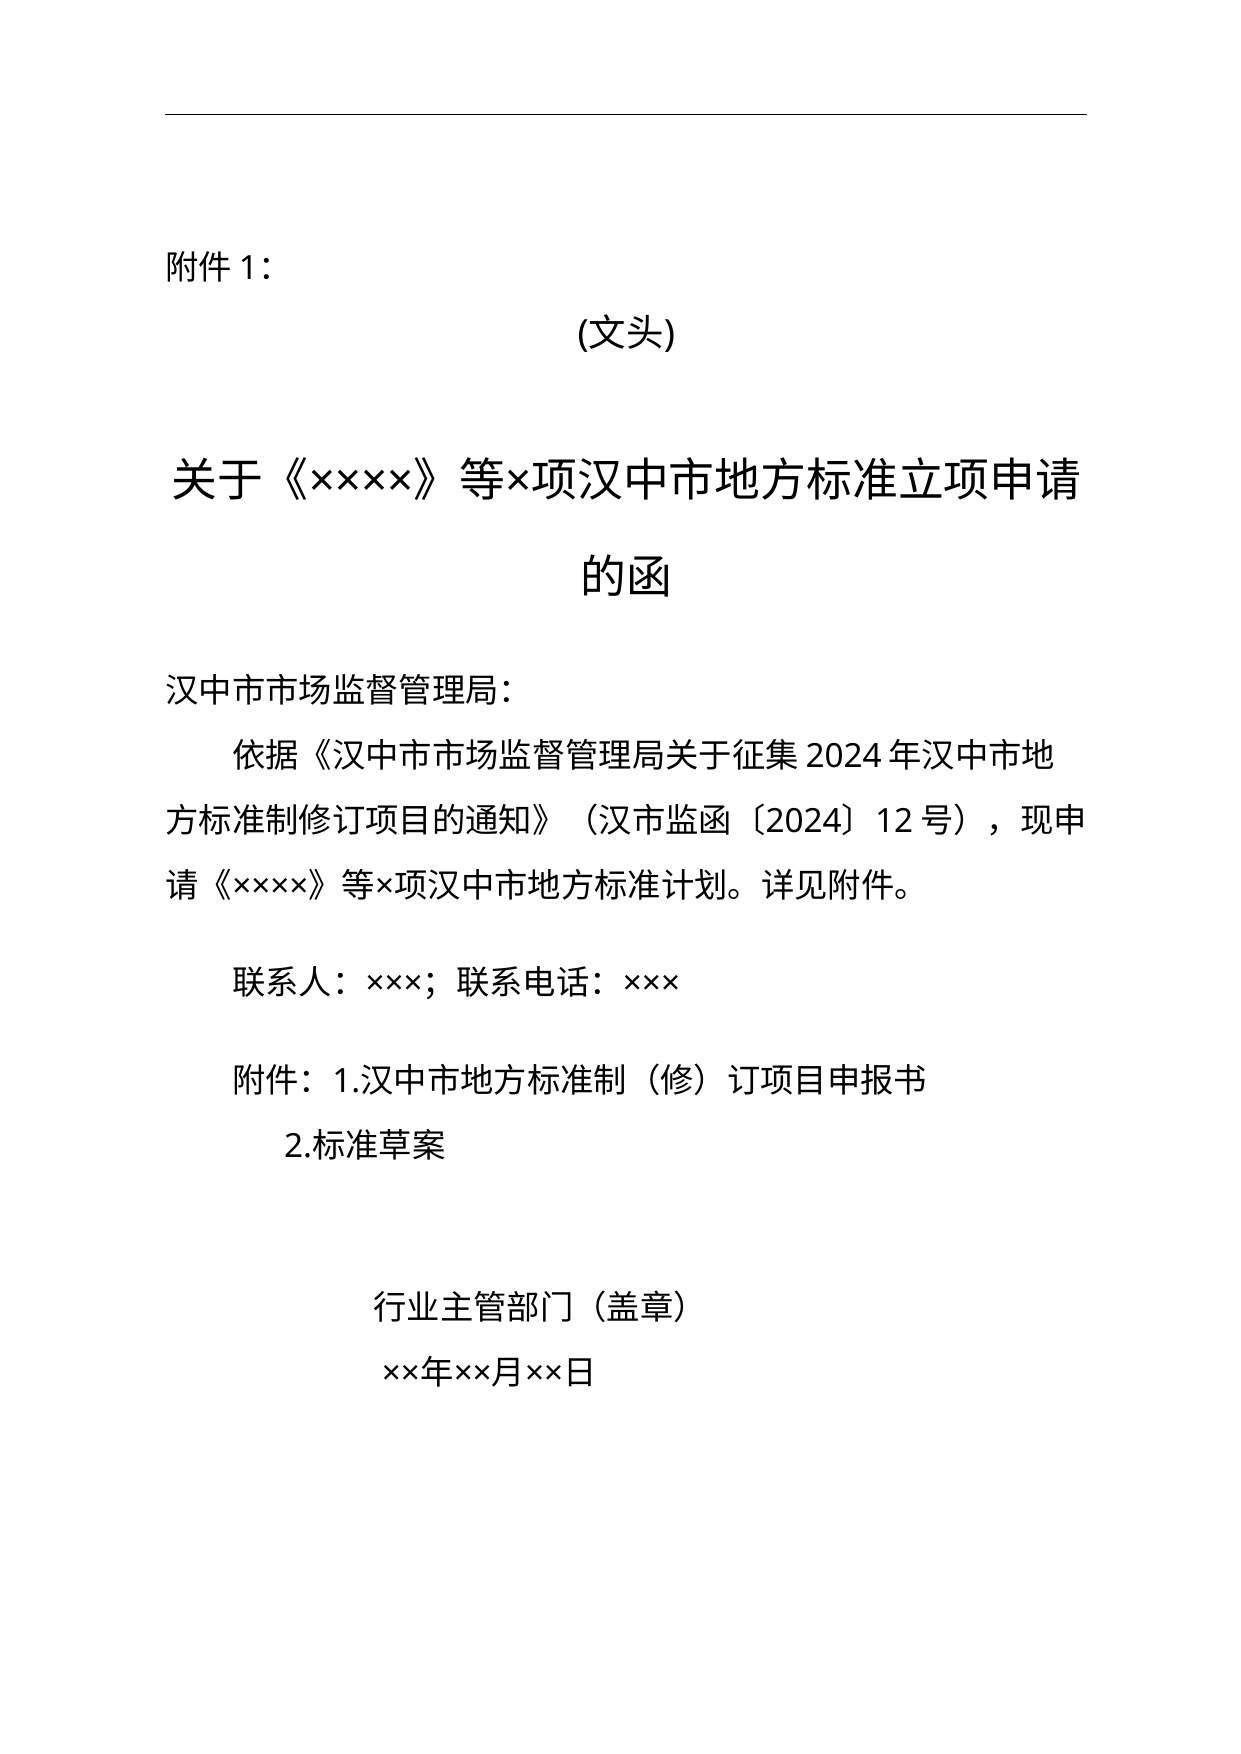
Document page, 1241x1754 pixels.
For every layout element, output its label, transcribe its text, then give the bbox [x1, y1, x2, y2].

text 行业主管部门（盖章） [165, 1273, 1087, 1338]
text 附件：1.汉中市地方标准制（修）订项目申报书 [165, 1045, 1087, 1110]
text 汉中市市场监督管理局： [165, 655, 1087, 720]
text ××年××月××日 [165, 1338, 1087, 1403]
text (文头) [165, 298, 1087, 363]
text 联系人：×××；联系电话：××× [165, 948, 1087, 1013]
text 2.标准草案 [165, 1110, 1087, 1175]
text 关于《××××》等×项汉中市地方标准立项申请的函 [165, 428, 1087, 623]
text 依据《汉中市市场监督管理局关于征集2024年汉中市地方标准制修订项目的通知》（汉市监函〔2024〕12号），现申请《××××》等×项汉中市地方标准计划。详见附件。 [165, 720, 1087, 915]
text 附件1： [165, 233, 1087, 298]
